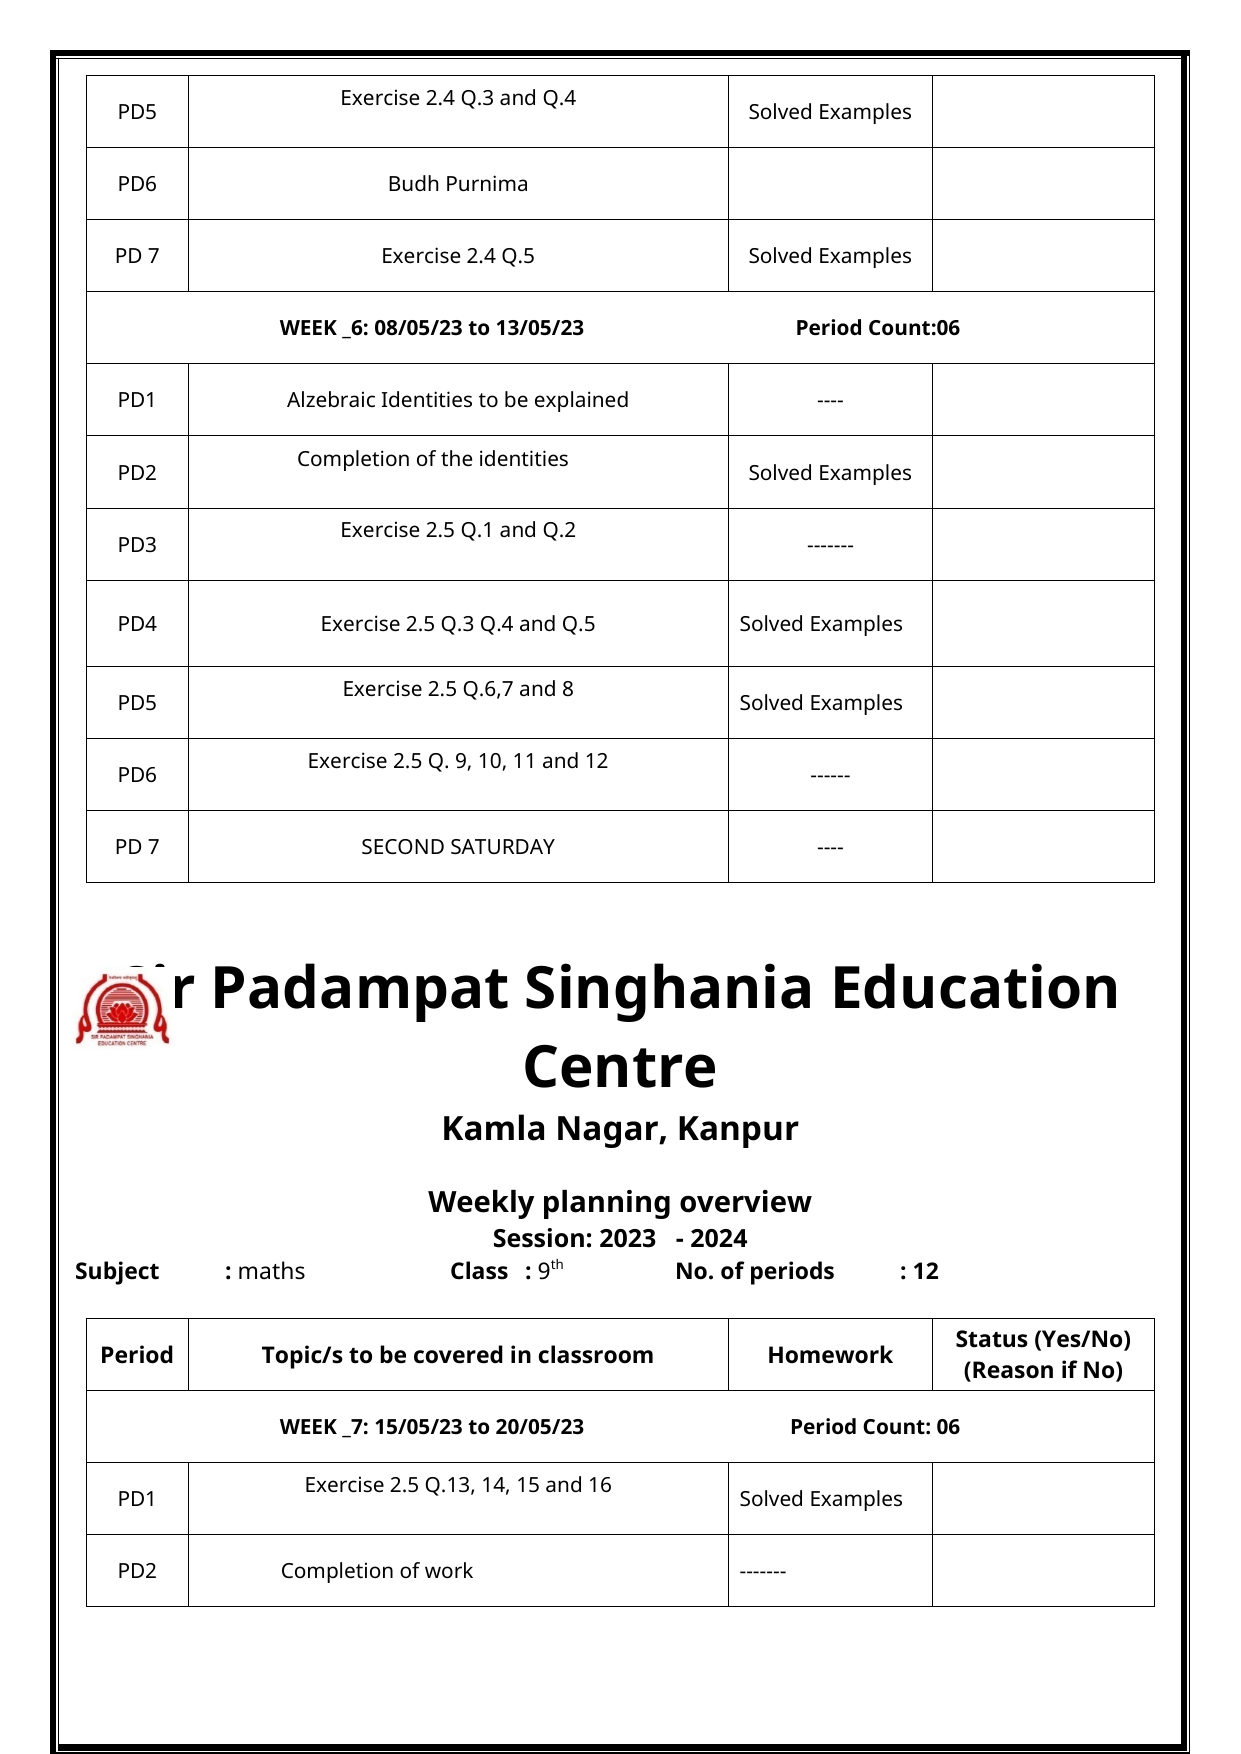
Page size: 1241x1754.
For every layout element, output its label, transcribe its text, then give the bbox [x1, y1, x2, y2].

table_cell WEEK _6: 08/05/23 to 13/05/23 Period Count:06 [87, 292, 1154, 363]
table_cell [933, 148, 1154, 219]
table_cell Solved Examples [729, 581, 932, 666]
table_cell Completion of the identities [189, 436, 728, 507]
table_cell ------- [729, 1535, 932, 1606]
table_header Topic/s to be covered in classroom [189, 1319, 728, 1390]
table_cell PD1 [87, 364, 188, 435]
table_cell Exercise 2.4 Q.3 and Q.4 [189, 76, 728, 147]
table_cell [933, 436, 1154, 507]
table_cell ---- [729, 811, 932, 882]
table_cell PD6 [87, 739, 188, 810]
table_cell [933, 739, 1154, 810]
table_cell Completion of work [189, 1535, 728, 1606]
picture [69, 967, 175, 1050]
text Session: 2023 - 2024 [75, 1221, 1165, 1255]
table_cell [933, 364, 1154, 435]
table_header Period [87, 1319, 188, 1390]
table_cell [933, 1535, 1154, 1606]
table_cell PD2 [87, 1535, 188, 1606]
table_cell PD1 [87, 1463, 188, 1534]
text Sir Padampat Singhania Education Centre [75, 946, 1165, 1105]
table_cell [933, 509, 1154, 579]
table_cell PD6 [87, 148, 188, 219]
table_cell PD5 [87, 76, 188, 147]
table_cell [933, 76, 1154, 147]
table_cell PD 7 [87, 811, 188, 882]
table_cell [729, 148, 932, 219]
table_cell Solved Examples [729, 1463, 932, 1534]
text Weekly planning overview [75, 1181, 1165, 1221]
table_cell Alzebraic Identities to be explained [189, 364, 728, 435]
table_header Status (Yes/No) (Reason if No) [933, 1319, 1154, 1390]
table_cell ------- [729, 509, 932, 579]
table_cell PD2 [87, 436, 188, 507]
table_cell Exercise 2.5 Q.3 Q.4 and Q.5 [189, 581, 728, 666]
table_cell [933, 220, 1154, 291]
table_cell Budh Purnima [189, 148, 728, 219]
table_cell Exercise 2.5 Q. 9, 10, 11 and 12 [189, 739, 728, 810]
text Subject : maths Class : 9th No. of periods : 12 [75, 1255, 1165, 1286]
table_cell PD4 [87, 581, 188, 666]
table_header Homework [729, 1319, 932, 1390]
table_cell WEEK _7: 15/05/23 to 20/05/23 Period Count: 06 [87, 1391, 1154, 1462]
table_cell Exercise 2.4 Q.5 [189, 220, 728, 291]
table_cell PD 7 [87, 220, 188, 291]
text Kamla Nagar, Kanpur [75, 1105, 1165, 1150]
table_cell ---- [729, 364, 932, 435]
table_cell Solved Examples [729, 76, 932, 147]
table_cell [933, 1463, 1154, 1534]
table_cell Exercise 2.5 Q.13, 14, 15 and 16 [189, 1463, 728, 1534]
table_cell PD5 [87, 667, 188, 738]
table_cell SECOND SATURDAY [189, 811, 728, 882]
table_cell Solved Examples [729, 436, 932, 507]
table_cell Solved Examples [729, 220, 932, 291]
table_cell Exercise 2.5 Q.1 and Q.2 [189, 509, 728, 579]
table_cell Solved Examples [729, 667, 932, 738]
table_cell [933, 811, 1154, 882]
table_cell ------ [729, 739, 932, 810]
table_cell [933, 667, 1154, 738]
table_cell Exercise 2.5 Q.6,7 and 8 [189, 667, 728, 738]
table_cell [933, 581, 1154, 666]
table_cell PD3 [87, 509, 188, 579]
